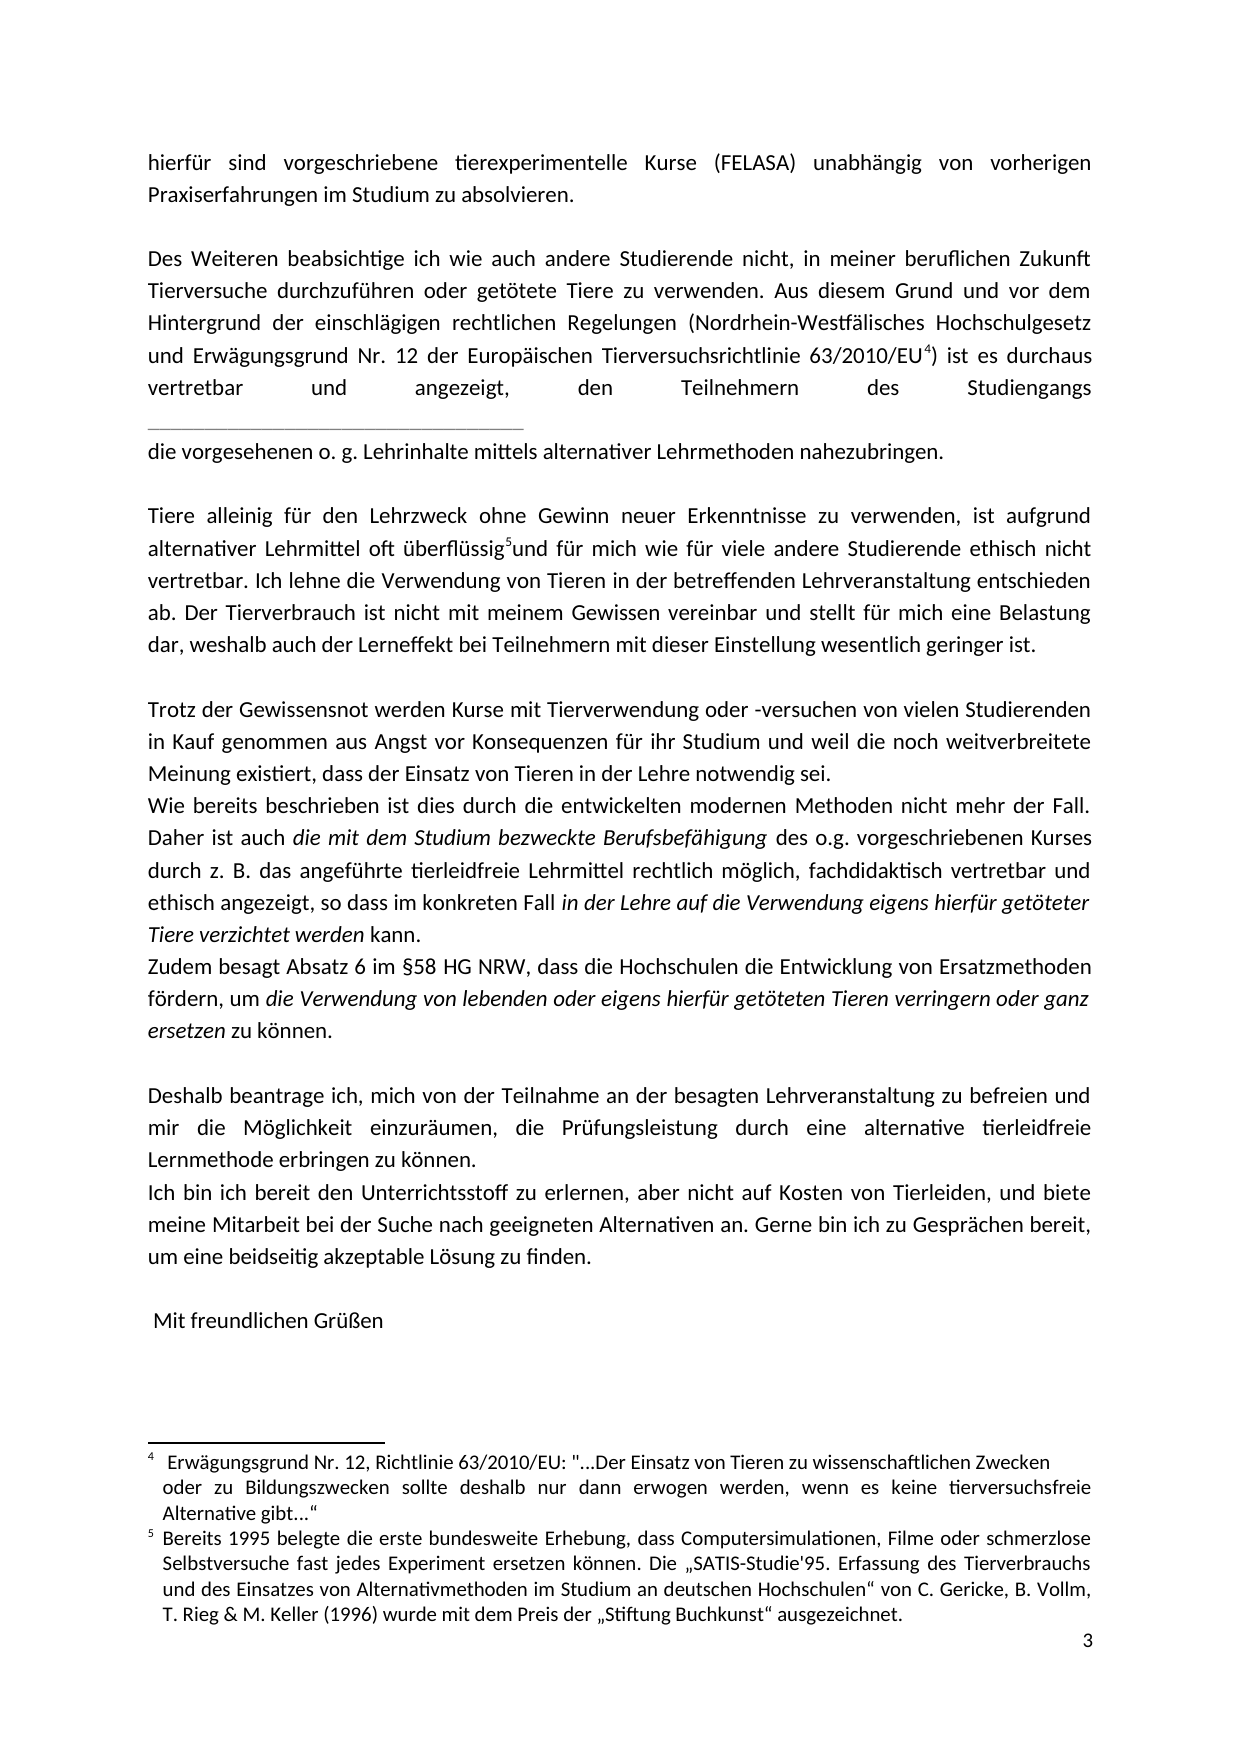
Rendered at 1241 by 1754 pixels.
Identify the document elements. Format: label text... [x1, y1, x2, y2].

text Deshalb beantrage ich, mich von der Teilnahme an der besagten Lehrveranstaltung zu befreien und mir die Möglichkeit einzuräumen, die Prüfungsleistung durch eine alternative tierleidfreie Lernmethode erbringen zu können. [148, 1081, 1093, 1173]
text Des Weiteren beabsichtige ich wie auch andere Studierende nicht, in meiner beruflichen Zukunft Tierversuche durchzuführen oder getötete Tiere zu verwenden. Aus diesem Grund und vor dem Hintergrund der einschlägigen rechtlichen Regelungen (Nordrhein-Westfälisches Hochschulgesetz und Erwägungsgrund Nr. 12 der Europäischen Tierversuchsrichtlinie 63/2010/EU) ist es durchaus vertretbar und angezeigt, den Teilnehmern des Studiengangs _________________________________ [148, 244, 1093, 433]
text Mit freundlichen Grüßen [148, 1306, 1093, 1334]
text Ich bin ich bereit den Unterrichtsstoff zu erlernen, aber nicht auf Kosten von Tierleiden, und biete meine Mitarbeit bei der Suche nach geeigneten Alternativen an. Gerne bin ich zu Gesprächen bereit, um eine beidseitig akzeptable Lösung zu finden. [148, 1178, 1093, 1270]
text Tiere alleinig für den Lehrzweck ohne Gewinn neuer Erkenntnisse zu verwenden, ist aufgrund alternativer Lehrmittel oft überflüssigund für mich wie für viele andere Studierende ethisch nicht vertretbar. Ich lehne die Verwendung von Tieren in der betreffenden Lehrveranstaltung entschieden ab. Der Tierverbrauch ist nicht mit meinem Gewissen vereinbar und stellt für mich eine Belastung dar, weshalb auch der Lerneffekt bei Teilnehmern mit dieser Einstellung wesentlich geringer ist. [148, 502, 1093, 658]
text Zudem besagt Absatz 6 im §58 HG NRW, dass die Hochschulen die Entwicklung von Ersatzmethoden fördern, um die Verwendung von lebenden oder eigens hierfür getöteten Tieren verringern oder ganz ersetzen zu können. [148, 952, 1093, 1045]
text die vorgesehenen o. g. Lehrinhalte mittels alternativer Lehrmethoden nahezubringen. [148, 437, 1093, 465]
text Wie bereits beschrieben ist dies durch die entwickelten modernen Methoden nicht mehr der Fall. Daher ist auch die mit dem Studium bezweckte Berufsbefähigung des o.g. vorgeschriebenen Kurses durch z. B. das angeführte tierleidfreie Lehrmittel rechtlich möglich, fachdidaktisch vertretbar und ethisch angezeigt, so dass im konkreten Fall in der Lehre auf die Verwendung eigens hierfür getöteter Tiere verzichtet werden kann. [148, 791, 1093, 948]
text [148, 148, 1093, 208]
text Trotz der Gewissensnot werden Kurse mit Tierverwendung oder -versuchen von vielen Studierenden in Kauf genommen aus Angst vor Konsequenzen für ihr Studium und weil die noch weitverbreitete Meinung existiert, dass der Einsatz von Tieren in der Lehre notwendig sei. [148, 695, 1093, 787]
